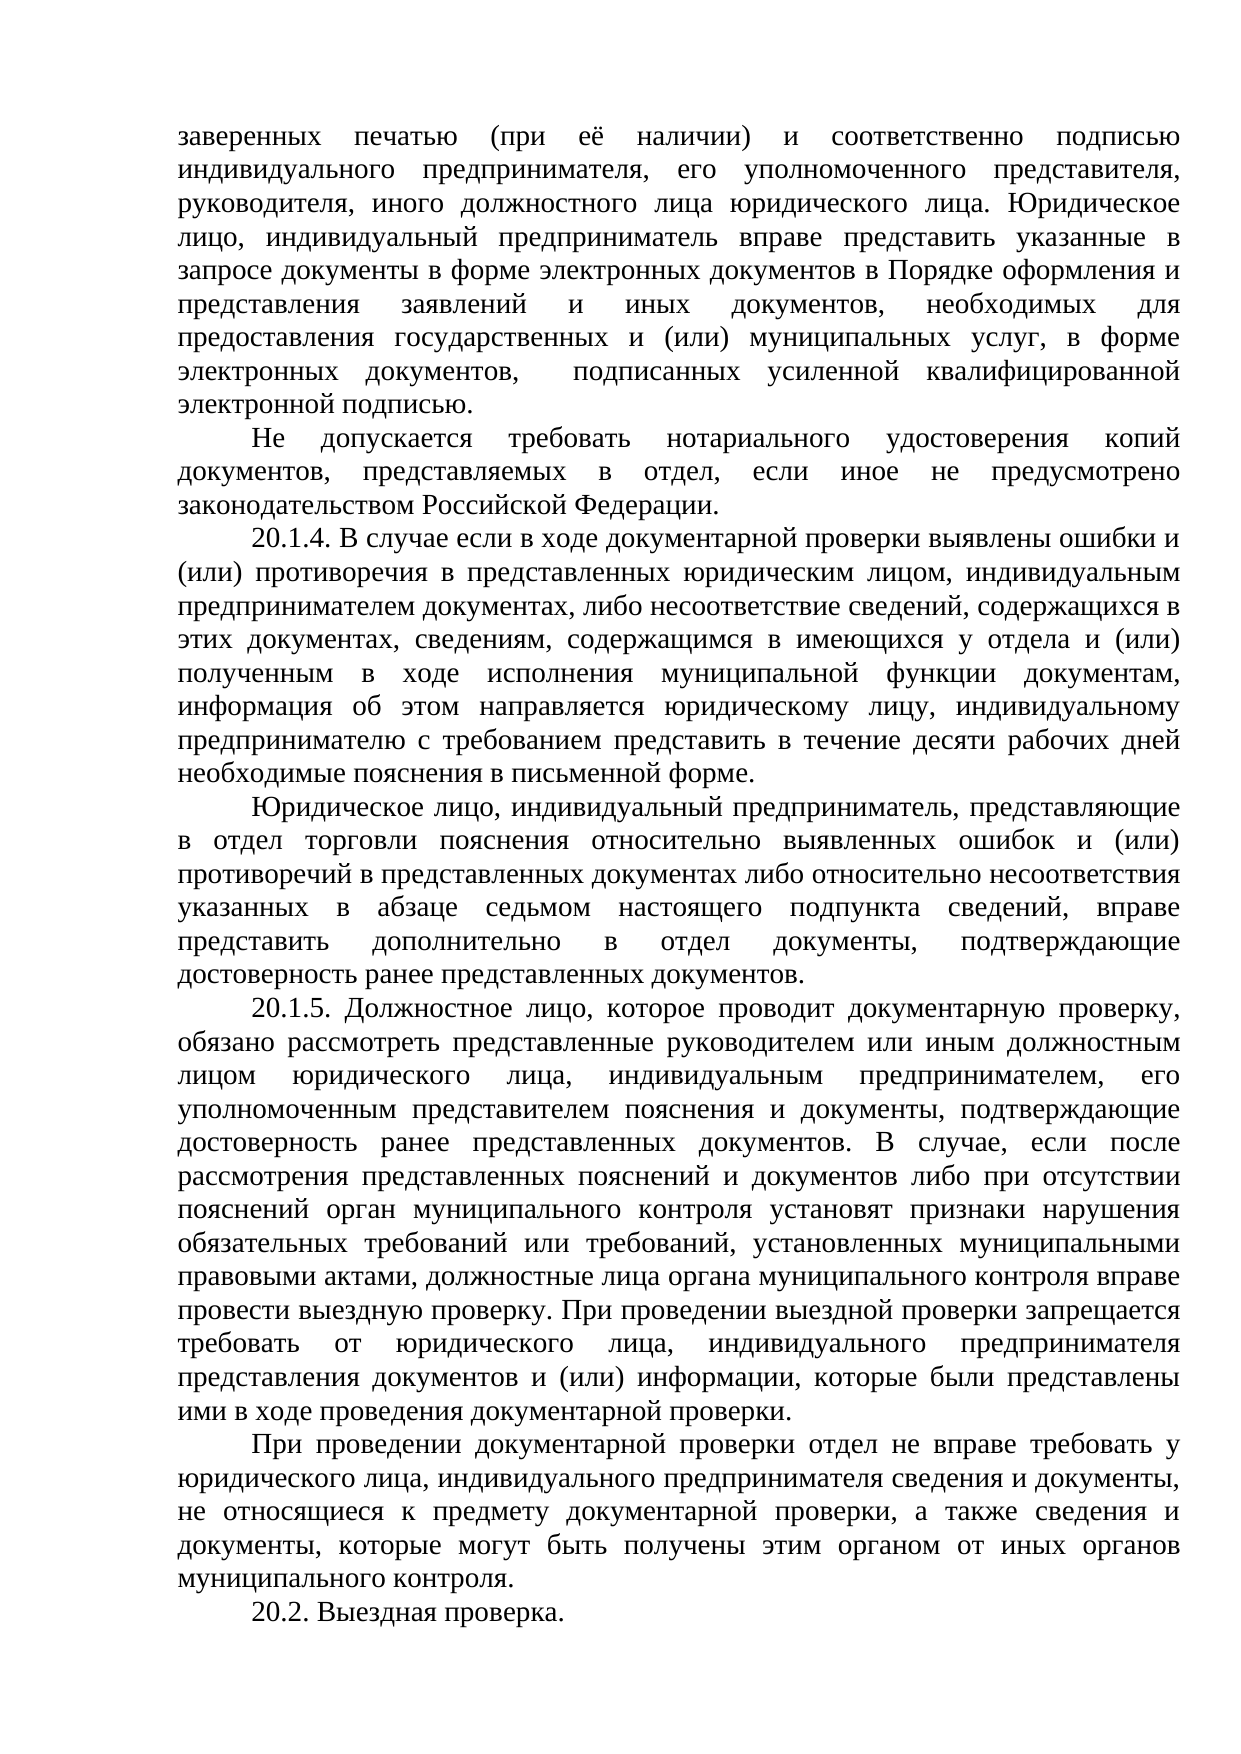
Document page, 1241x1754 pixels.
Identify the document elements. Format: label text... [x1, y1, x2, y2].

text 20.1.4. В случае если в ходе документарной проверки выявлены ошибки и (или) противоречия в представленных юридическим лицом, индивидуальным предпринимателем документах, либо несоответствие сведений, содержащихся в этих документах, сведениям, содержащимся в имеющихся у отдела и (или) полученным в ходе исполнения муниципальной функции документам, информация об этом направляется юридическому лицу, индивидуальному предпринимателю с требованием представить в течение десяти рабочих дней необходимые пояснения в письменной форме. [177, 521, 1181, 789]
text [177, 118, 1181, 420]
text При проведении документарной проверки отдел не вправе требовать у юридического лица, индивидуального предпринимателя сведения и документы, не относящиеся к предмету документарной проверки, а также сведения и документы, которые могут быть получены этим органом от иных органов муниципального контроля. [177, 1426, 1181, 1594]
text Не допускается требовать нотариального удостоверения копий документов, представляемых в отдел, если иное не предусмотрено законодательством Российской Федерации. [177, 420, 1181, 521]
text 20.1.5. Должностное лицо, которое проводит документарную проверку, обязано рассмотреть представленные руководителем или иным должностным лицом юридического лица, индивидуальным предпринимателем, его уполномоченным представителем пояснения и документы, подтверждающие достоверность ранее представленных документов. В случае, если после рассмотрения представленных пояснений и документов либо при отсутствии пояснений орган муниципального контроля установят признаки нарушения обязательных требований или требований, установленных муниципальными правовыми актами, должностные лица органа муниципального контроля вправе провести выездную проверку. При проведении выездной проверки запрещается требовать от юридического лица, индивидуального предпринимателя представления документов и (или) информации, которые были представлены ими в ходе проведения документарной проверки. [177, 990, 1181, 1426]
text Юридическое лицо, индивидуальный предприниматель, представляющие в отдел торговли пояснения относительно выявленных ошибок и (или) противоречий в представленных документах либо относительно несоответствия указанных в абзаце седьмом настоящего подпункта сведений, вправе представить дополнительно в отдел документы, подтверждающие достоверность ранее представленных документов. [177, 789, 1181, 990]
text 20.2. Выездная проверка. [177, 1594, 1181, 1627]
